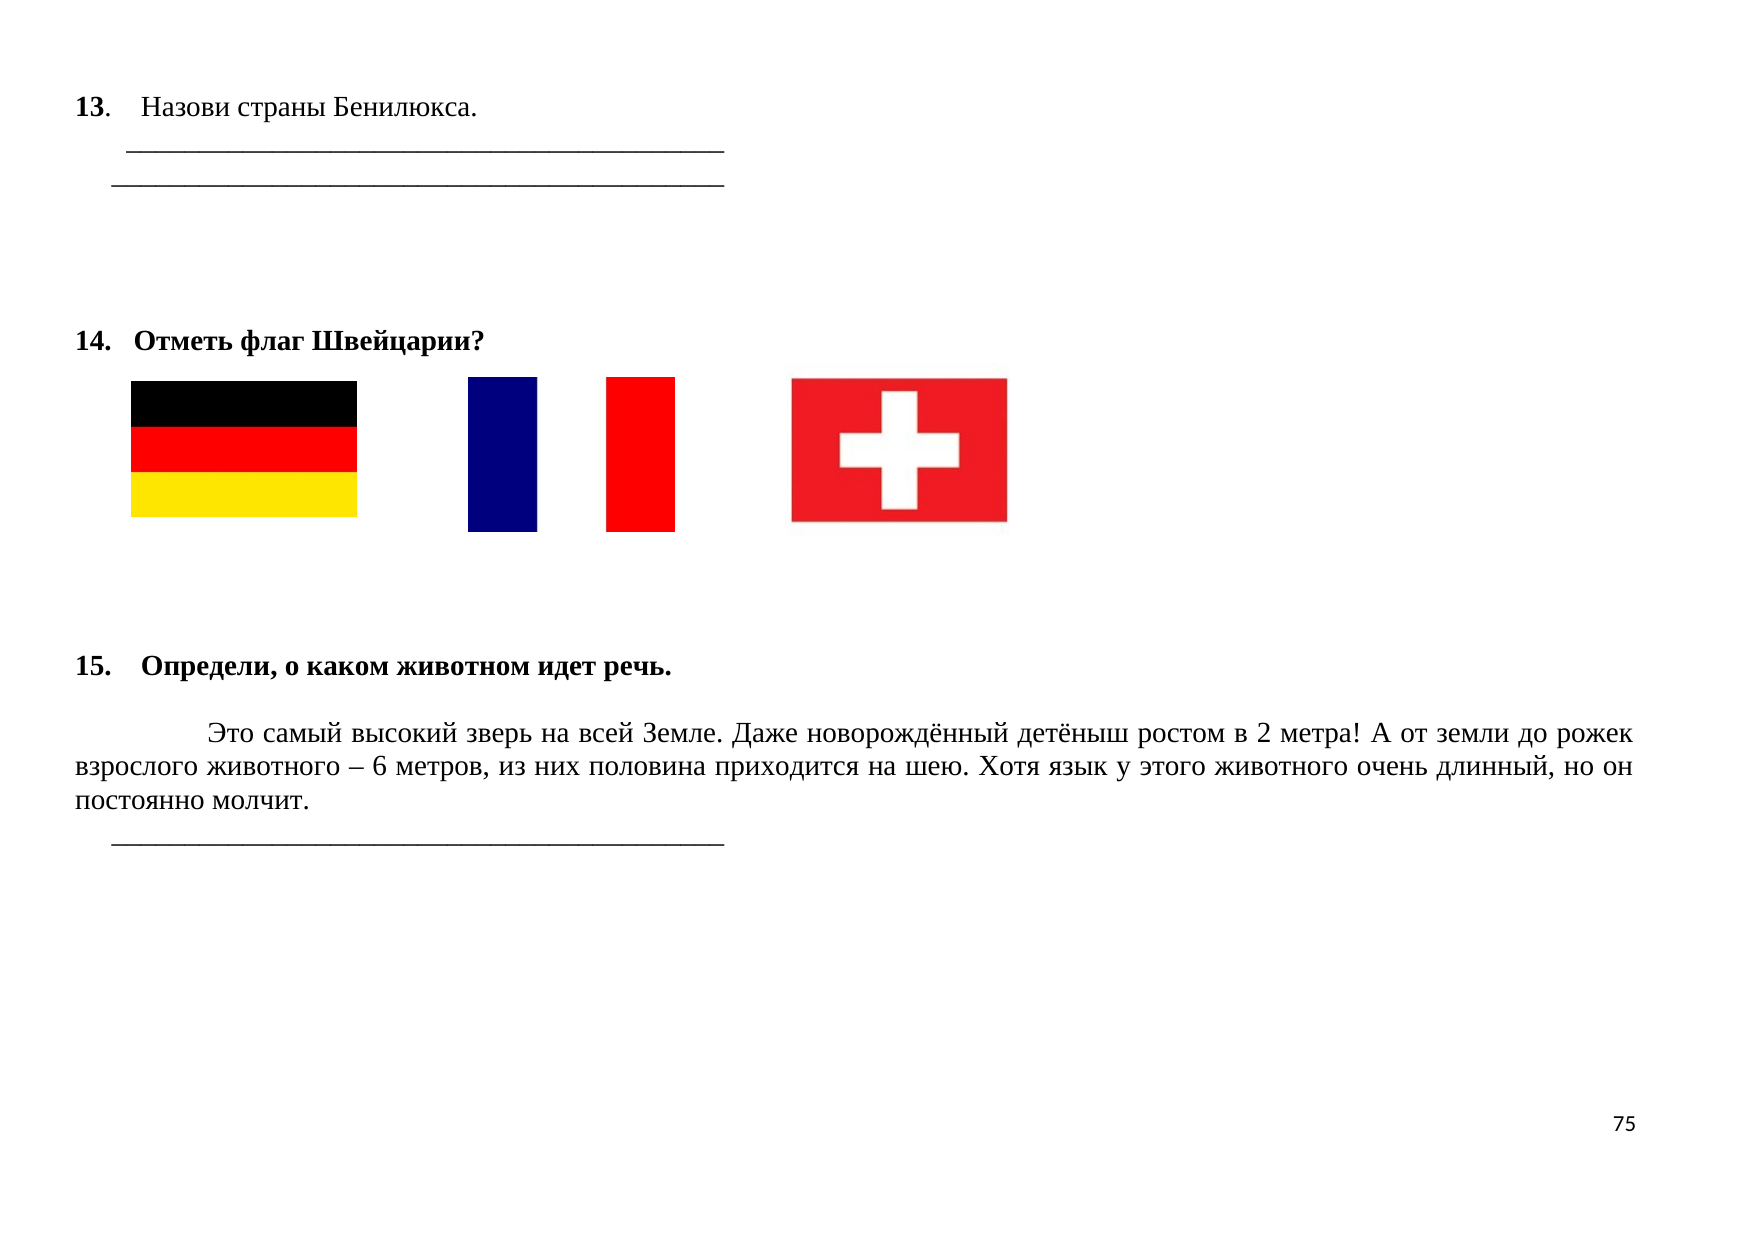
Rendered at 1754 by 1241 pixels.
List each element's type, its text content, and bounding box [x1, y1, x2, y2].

text 13. Назови страны Бенилюкса. [75, 89, 1636, 122]
picture [131, 381, 357, 517]
picture [468, 377, 675, 532]
text 14. Отметь флаг Швейцарии? [75, 323, 1636, 357]
picture [768, 363, 1032, 539]
text __________________________________________ [75, 156, 1636, 189]
text __________________________________________ [75, 816, 1636, 849]
text Это самый высокий зверь на всей Земле. Даже новорождённый детёныш ростом в 2 метра! А от земли до рожек взрослого животного – 6 метров, из них половина приходится на шею. Хотя язык у этого животного очень длинный, но он постоянно молчит. [75, 715, 1636, 816]
text _________________________________________ [75, 122, 1636, 156]
text 15. Определи, о каком животном идет речь. [75, 648, 1636, 681]
